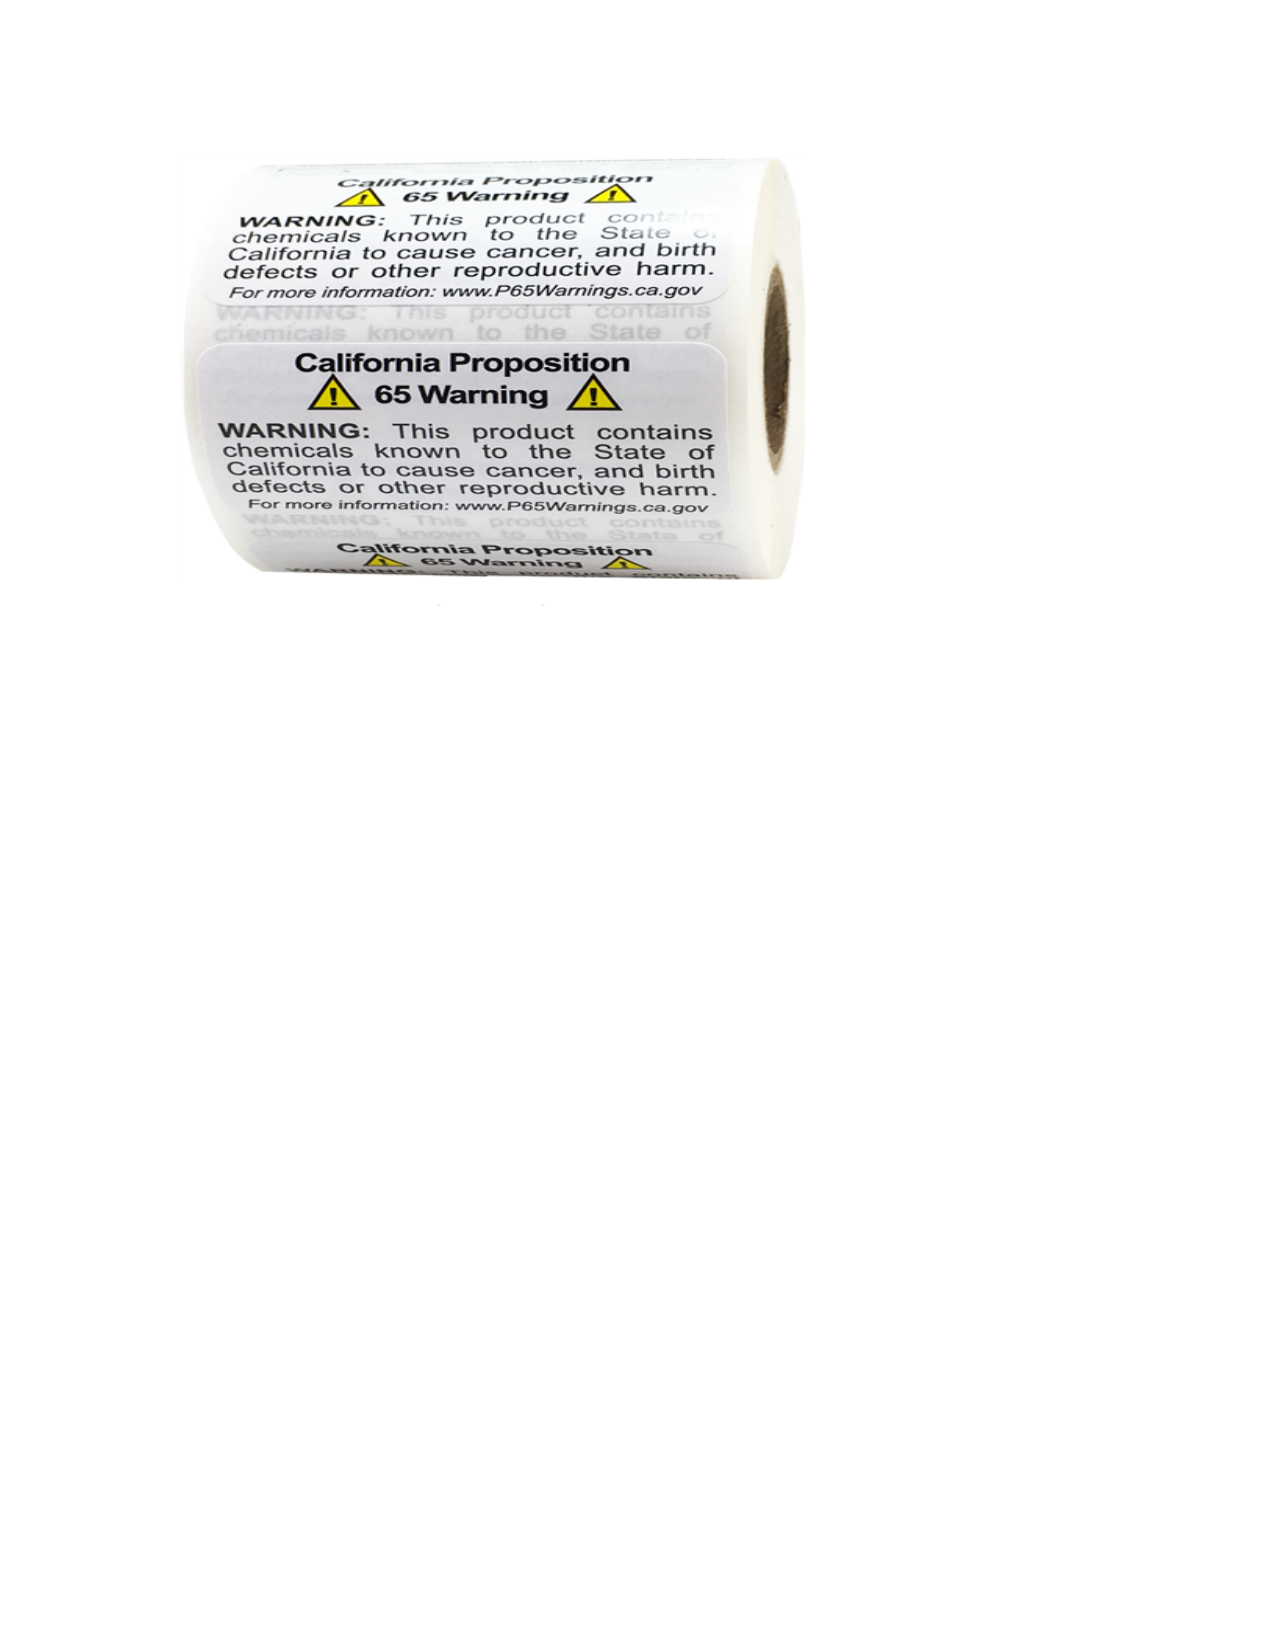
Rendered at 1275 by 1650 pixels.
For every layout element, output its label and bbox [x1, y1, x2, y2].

picture [150, 150, 838, 606]
